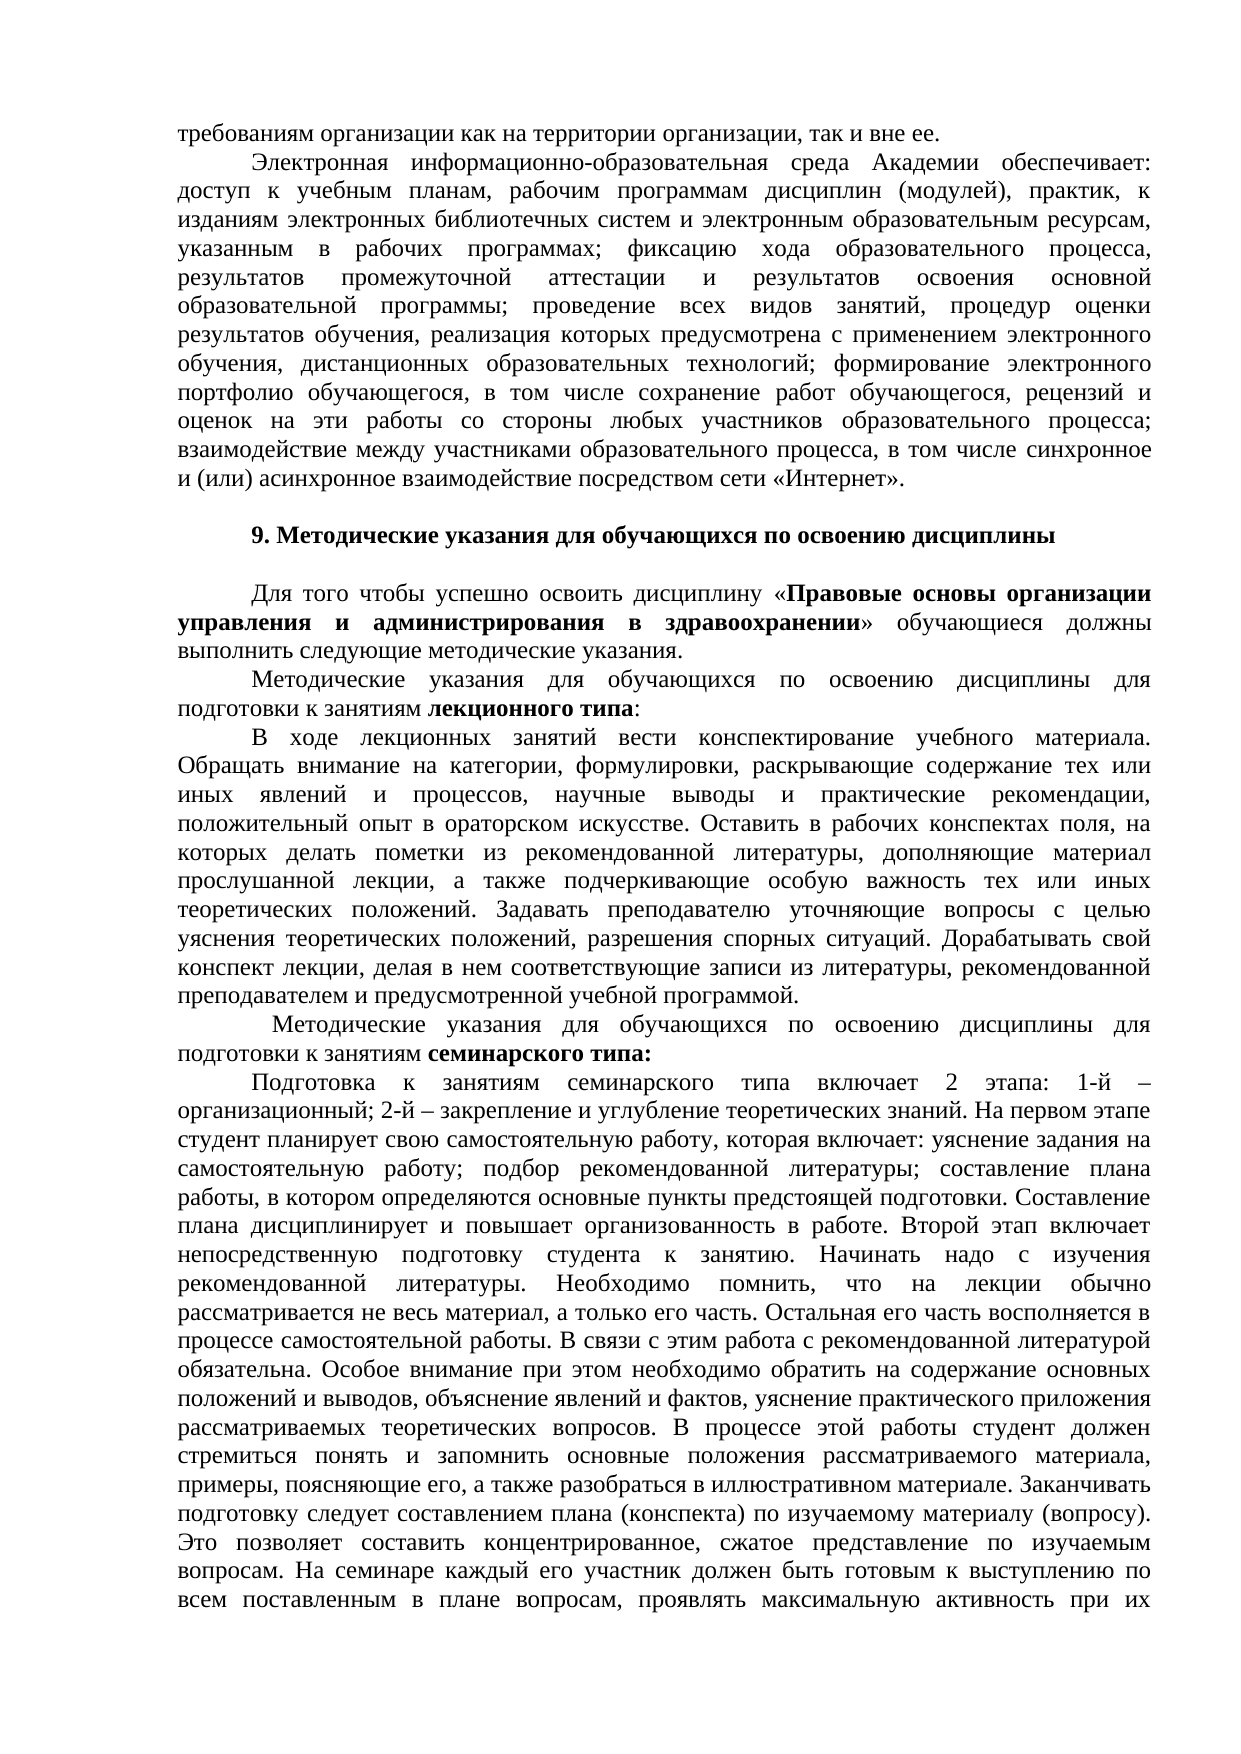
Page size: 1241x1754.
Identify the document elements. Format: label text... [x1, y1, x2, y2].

text Для того чтобы успешно освоить дисциплину «Правовые основы организации управления и администрирования в здравоохранении» обучающиеся должны выполнить следующие методические указания. [177, 578, 1152, 664]
text Методические указания для обучающихся по освоению дисциплины для подготовки к занятиям лекционного типа: [177, 664, 1152, 722]
text В ходе лекционных занятий вести конспектирование учебного материала. Обращать внимание на категории, формулировки, раскрывающие содержание тех или иных явлений и процессов, научные выводы и практические рекомендации, положительный опыт в ораторском искусстве. Оставить в рабочих конспектах поля, на которых делать пометки из рекомендованной литературы, дополняющие материал прослушанной лекции, а также подчеркивающие особую важность тех или иных теоретических положений. Задавать преподавателю уточняющие вопросы с целью уяснения теоретических положений, разрешения спорных ситуаций. Дорабатывать свой конспект лекции, делая в нем соответствующие записи из литературы, рекомендованной преподавателем и предусмотренной учебной программой. [177, 722, 1152, 1009]
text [177, 1067, 1152, 1613]
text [177, 118, 1152, 147]
text Методические указания для обучающихся по освоению дисциплины для подготовки к занятиям семинарского типа: [177, 1009, 1152, 1067]
text 9. Методические указания для обучающихся по освоению дисциплины [177, 521, 1152, 549]
text Электронная информационно-образовательная среда Академии обеспечивает: доступ к учебным планам, рабочим программам дисциплин (модулей), практик, к изданиям электронных библиотечных систем и электронным образовательным ресурсам, указанным в рабочих программах; фиксацию хода образовательного процесса, результатов промежуточной аттестации и результатов освоения основной образовательной программы; проведение всех видов занятий, процедур оценки результатов обучения, реализация которых предусмотрена с применением электронного обучения, дистанционных образовательных технологий; формирование электронного портфолио обучающегося, в том числе сохранение работ обучающегося, рецензий и оценок на эти работы со стороны любых участников образовательного процесса; взаимодействие между участниками образовательного процесса, в том числе синхронное и (или) асинхронное взаимодействие посредством сети «Интернет». [177, 147, 1152, 492]
